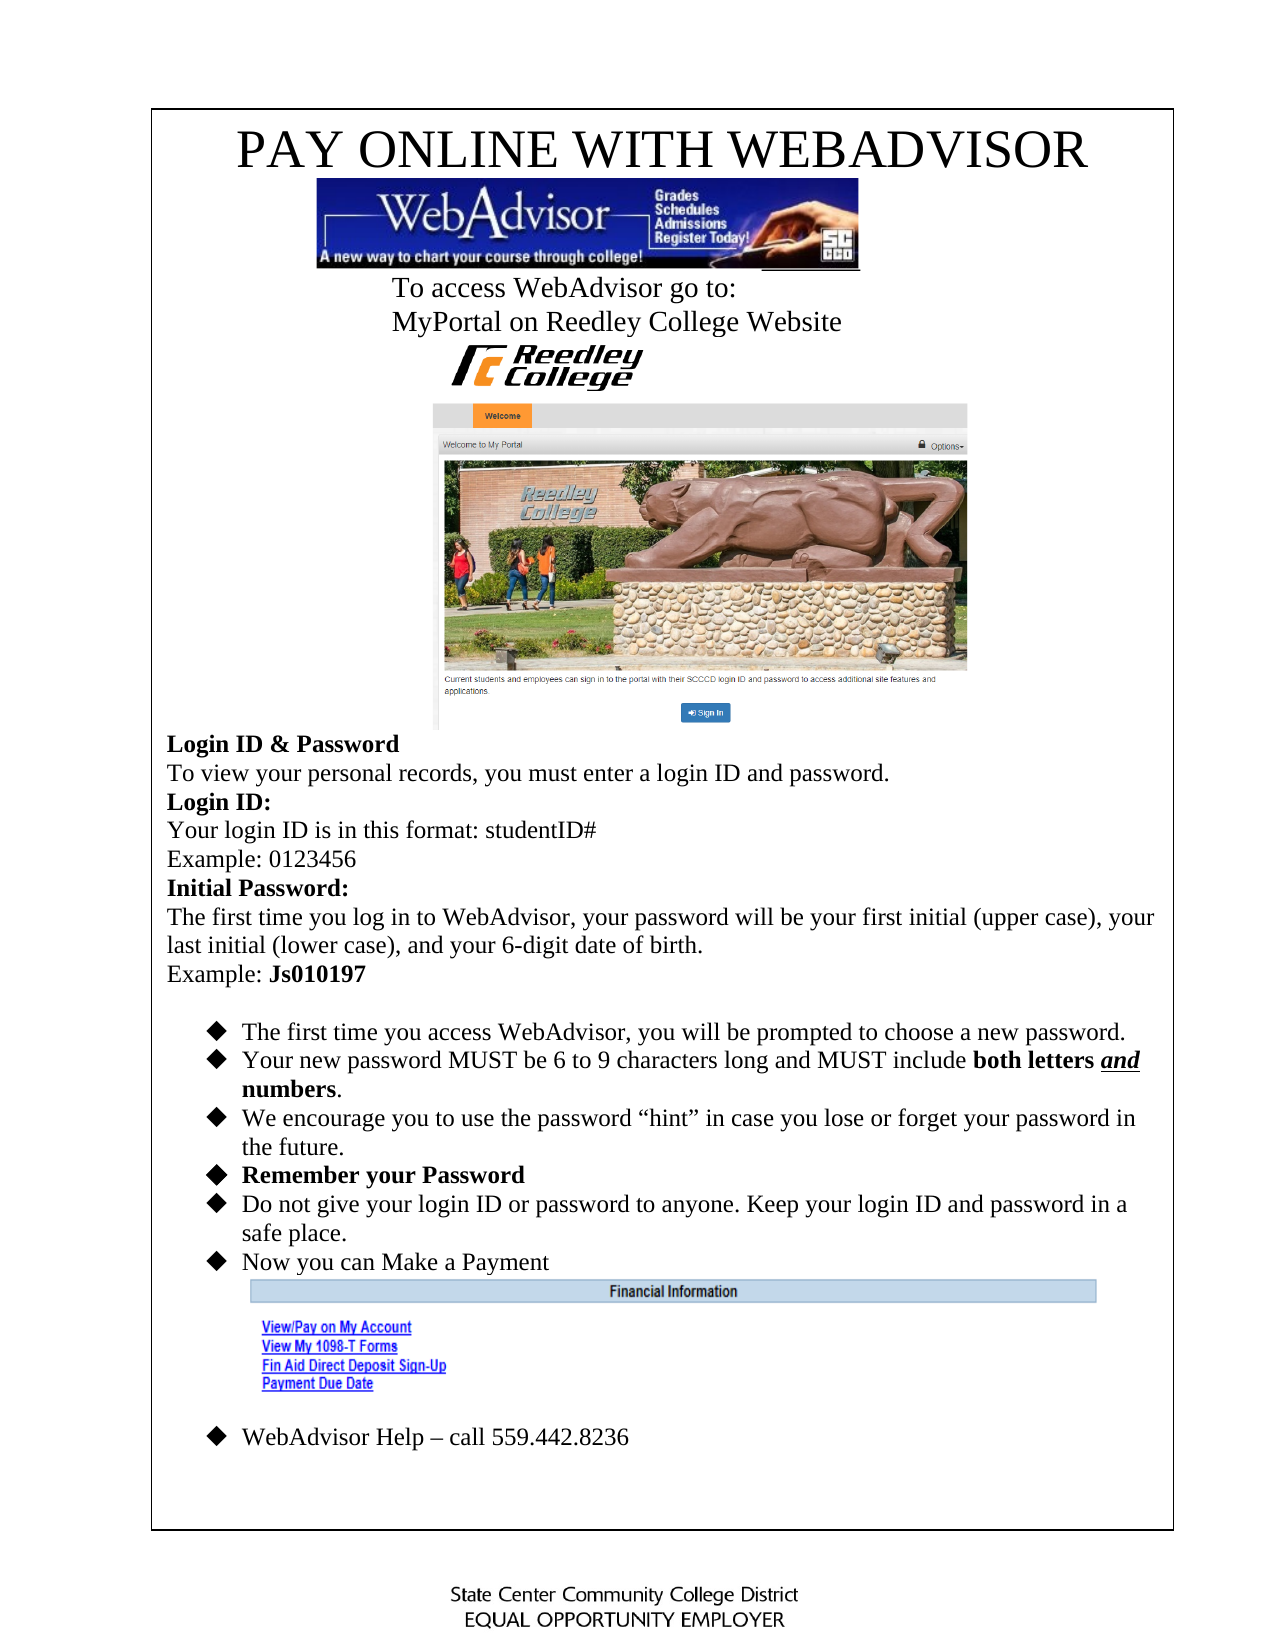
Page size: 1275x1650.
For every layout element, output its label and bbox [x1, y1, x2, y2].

picture [316, 178, 861, 271]
picture [450, 1582, 798, 1633]
picture [432, 337, 968, 730]
picture [248, 1275, 1107, 1423]
